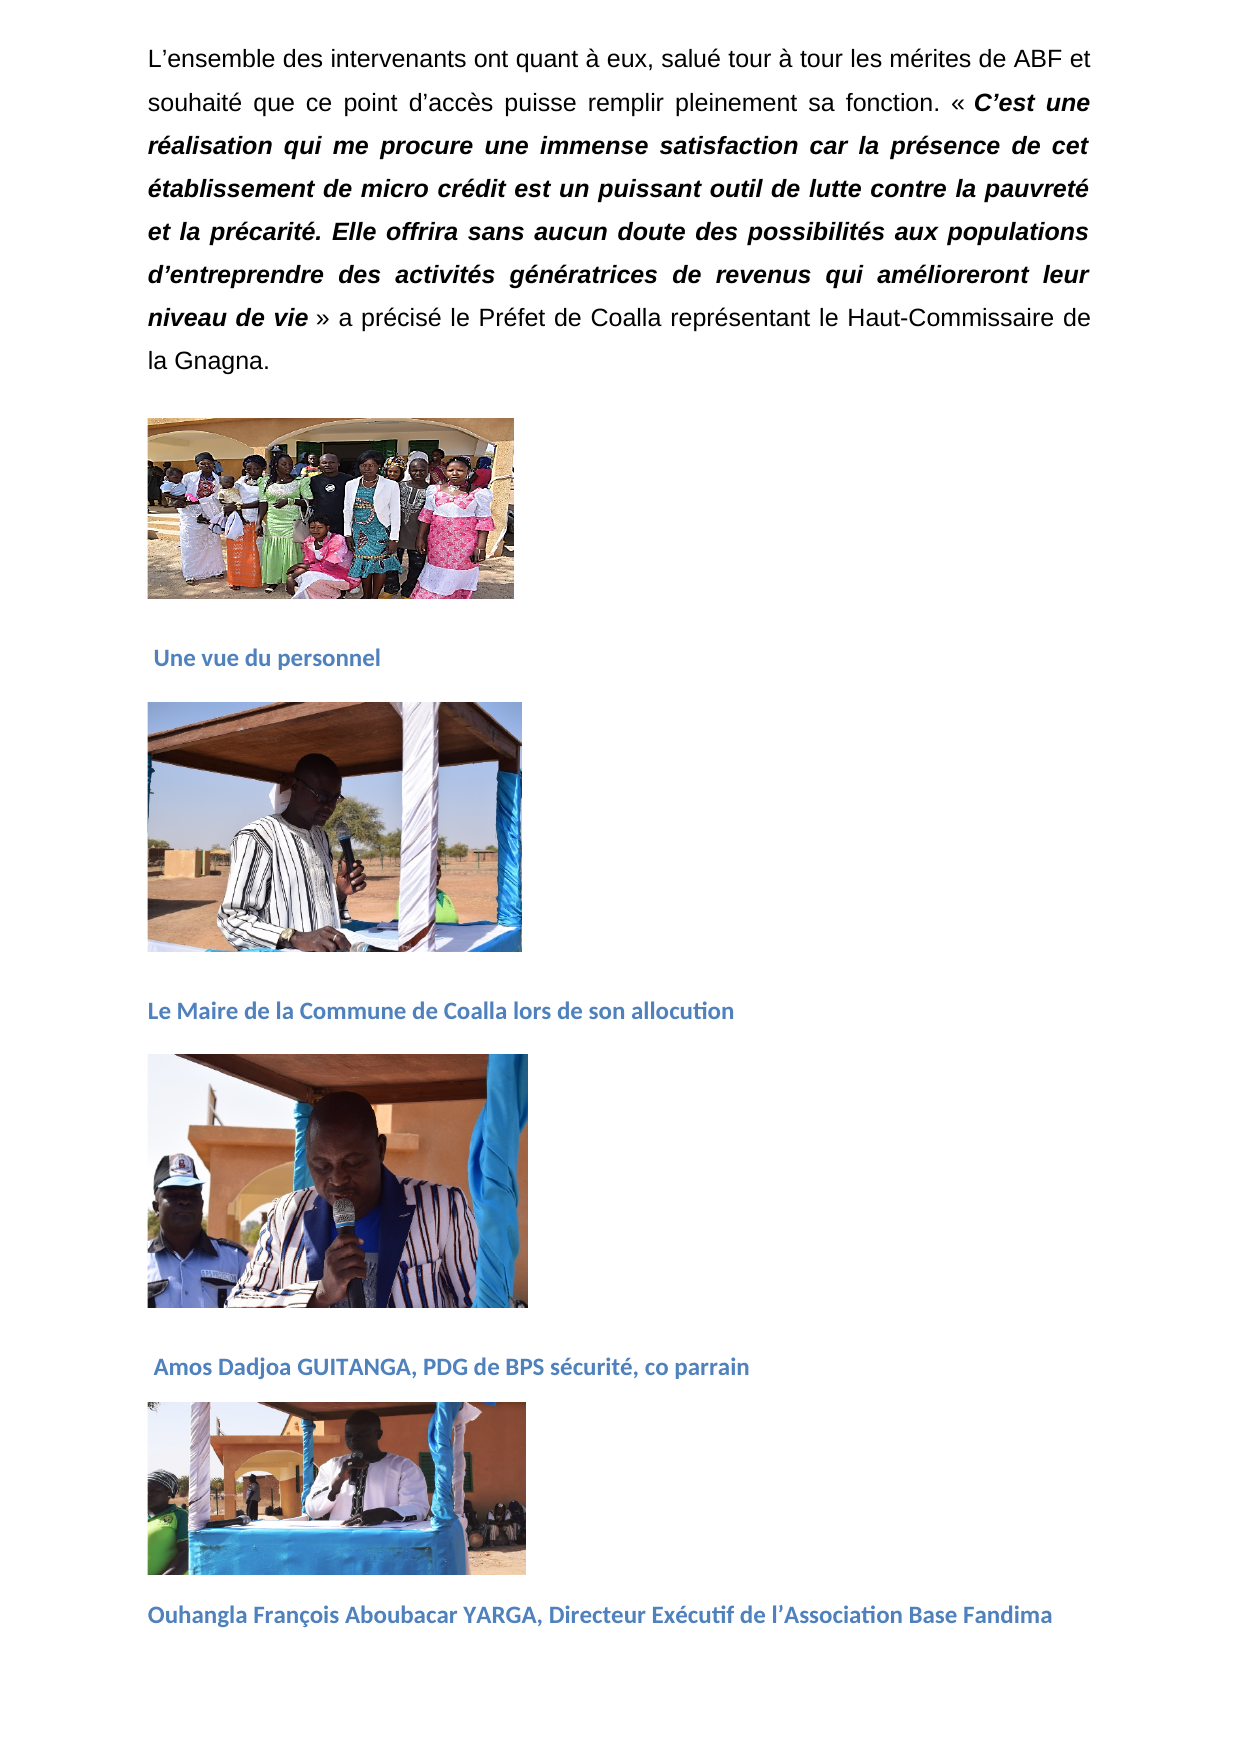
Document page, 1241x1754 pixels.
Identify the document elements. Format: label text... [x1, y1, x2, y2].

picture [147, 702, 522, 952]
text Ouhangla François Aboubacar YARGA, Directeur Exécutif de l’Association Base Fandima [148, 1599, 1093, 1630]
text Amos Dadjoa GUITANGA, PDG de BPS sécurité, co parrain [148, 1351, 1093, 1382]
text L’ensemble des intervenants ont quant à eux, salué tour à tour les mérites de ABF et souhaité que ce point d’accès puisse remplir pleinement sa fonction. « C’est une réalisation qui me procure une immense satisfaction car la présence de cet établissement de micro crédit est un puissant outil de lutte contre la pauvreté et la précarité. Elle offrira sans aucun doute des possibilités aux populations d’entreprendre des activités génératrices de revenus qui amélioreront leur niveau de vie » a précisé le Préfet de Coalla représentant le Haut-Commissaire de la Gnagna. [148, 44, 1093, 375]
text Une vue du personnel [148, 643, 1093, 673]
picture [147, 418, 514, 599]
picture [147, 1402, 526, 1575]
text Le Maire de la Commune de Coalla lors de son allocution [148, 995, 1093, 1025]
picture [147, 1054, 528, 1308]
